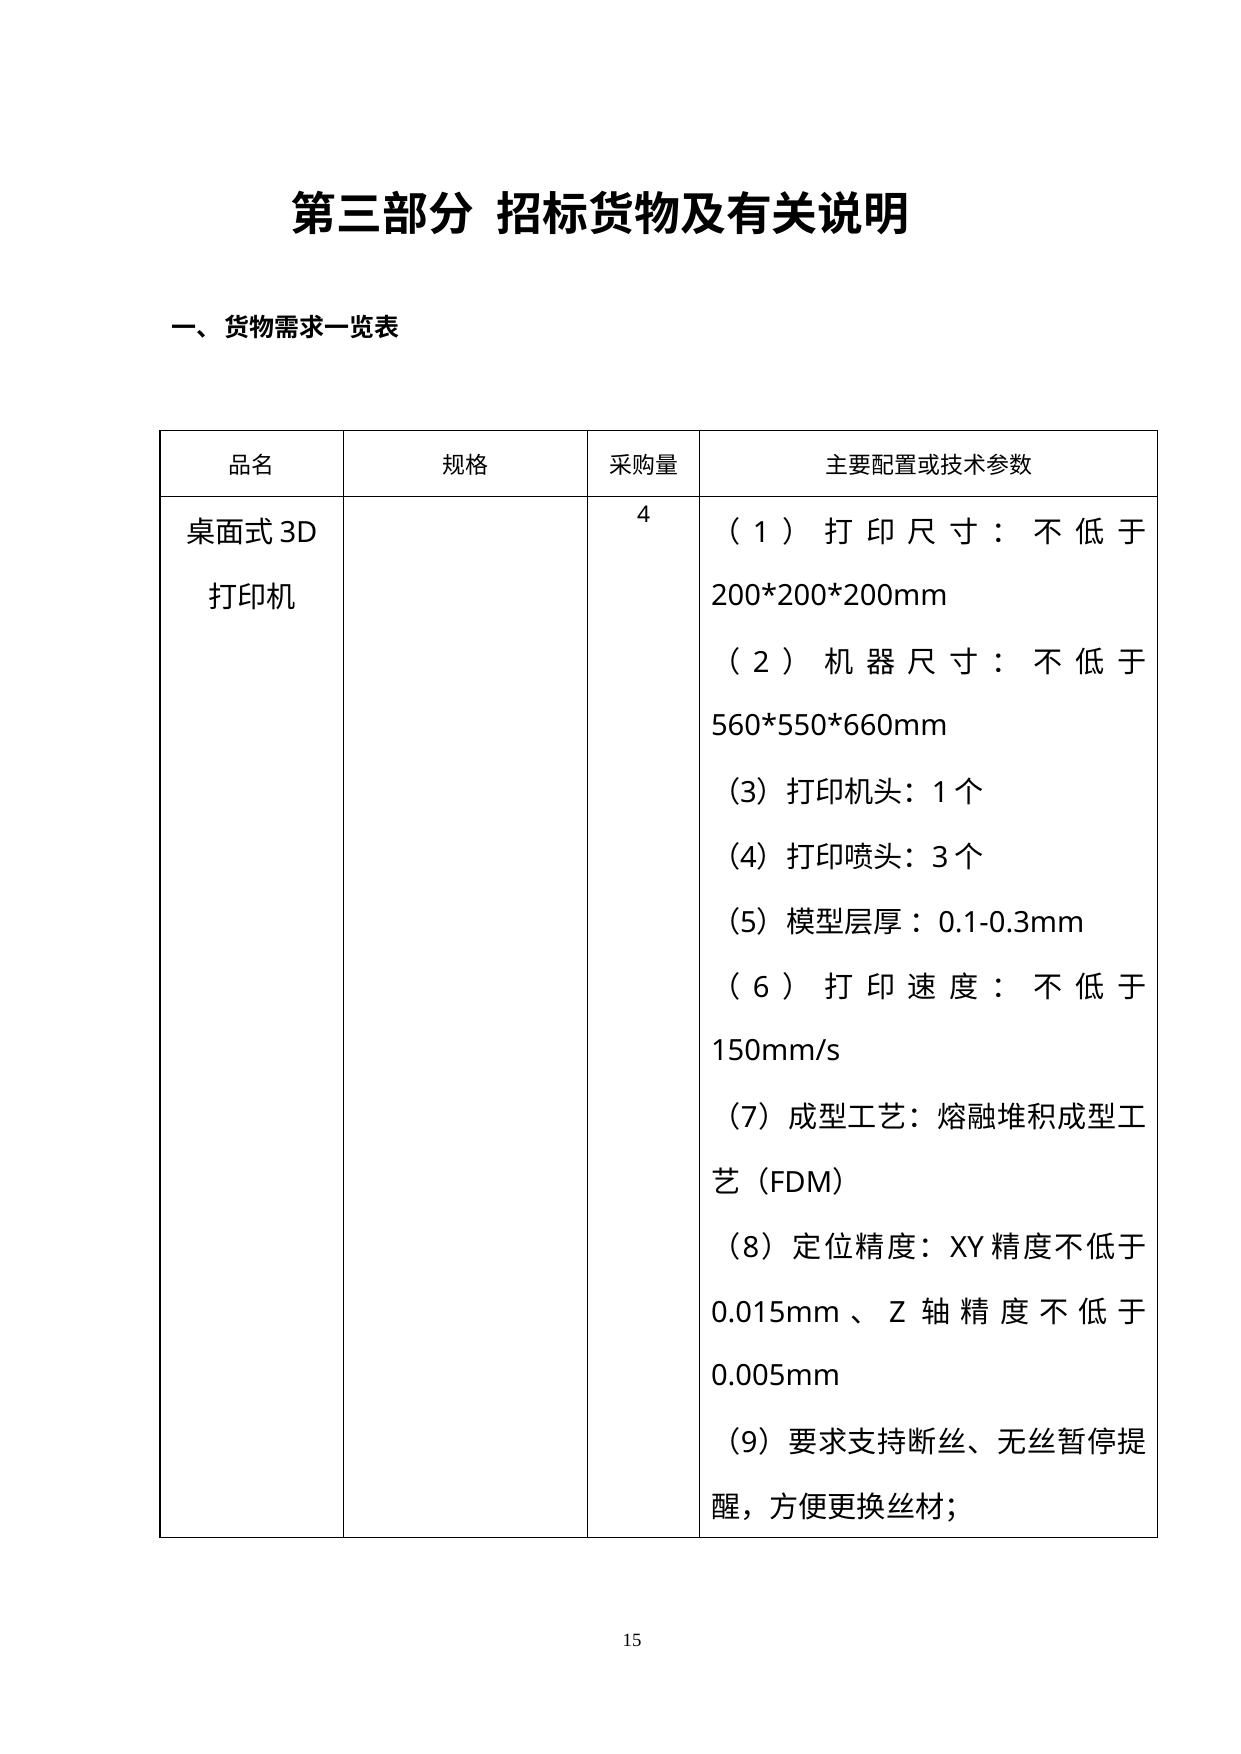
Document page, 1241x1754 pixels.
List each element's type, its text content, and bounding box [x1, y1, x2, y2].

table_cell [700, 497, 1157, 1537]
table_cell 桌面式3D打印机 [161, 497, 343, 1537]
list 货物需求一览表 [171, 293, 1092, 358]
table_cell [344, 497, 587, 1537]
text 第三部分 招标货物及有关说明 [171, 162, 1028, 259]
table_header 采购量 [588, 431, 699, 496]
table_header 规格 [344, 431, 587, 496]
table_header 品名 [161, 431, 343, 496]
table_cell 4 [588, 497, 699, 1537]
table_header 主要配置或技术参数 [700, 431, 1157, 496]
